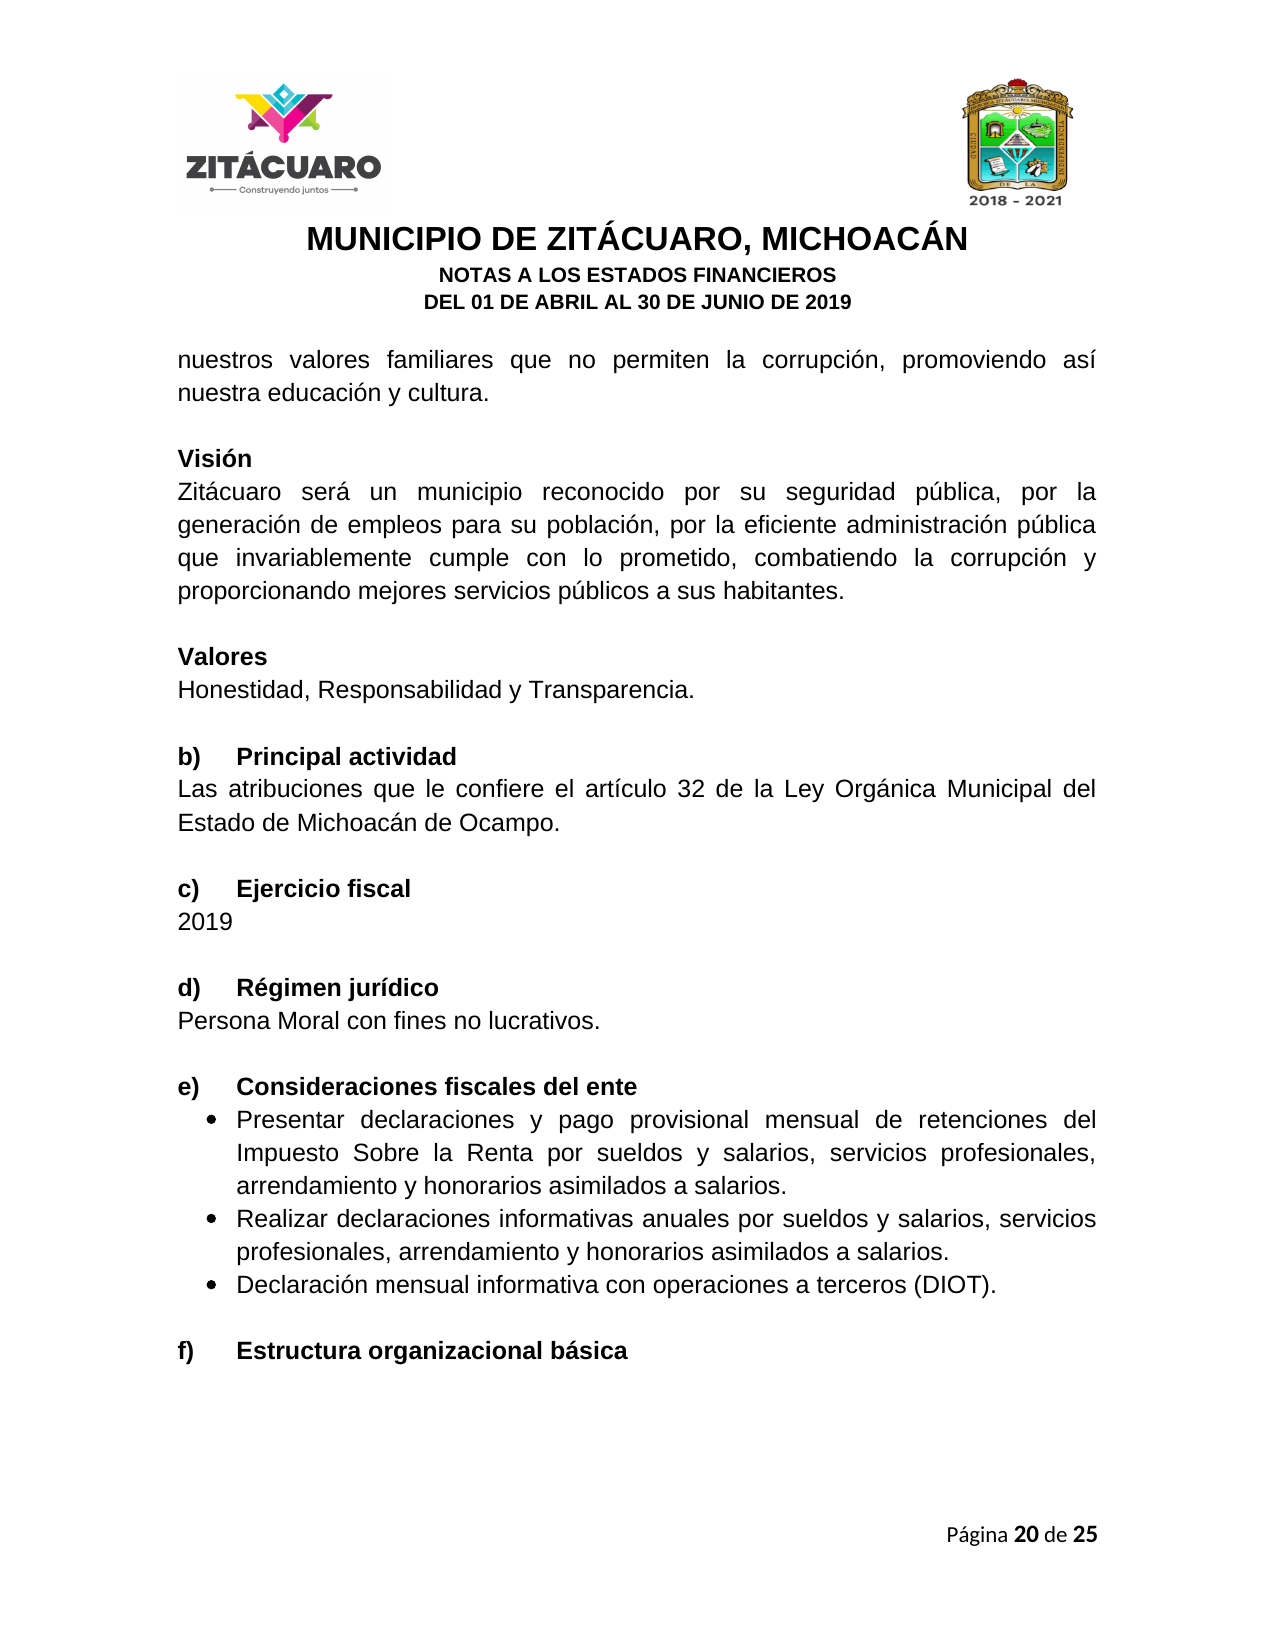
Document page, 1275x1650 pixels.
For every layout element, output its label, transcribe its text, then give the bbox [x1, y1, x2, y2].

list Presentar declaraciones y pago provisional mensual de retenciones del Impuesto Sobre la Renta por sueldos y salarios, servicios profesionales, arrendamiento y honorarios asimilados a salarios. [207, 1105, 1098, 1199]
text Las atribuciones que le confiere el artículo 32 de la Ley Orgánica Municipal del Estado de Michoacán de Ocampo. [177, 774, 1098, 836]
list Estructura organizacional básica [177, 1336, 1098, 1365]
picture [177, 73, 390, 215]
picture [941, 71, 1097, 221]
text Zitácuaro será un municipio reconocido por su seguridad pública, por la generación de empleos para su población, por la eficiente administración pública que invariablemente cumple con lo prometido, combatiendo la corrupción y proporcionando mejores servicios públicos a sus habitantes. [177, 477, 1098, 605]
list Ejercicio fiscal [177, 873, 1098, 902]
list Régimen jurídico [177, 973, 1098, 1001]
text Persona Moral con fines no lucrativos. [177, 1006, 1098, 1034]
text 2019 [177, 907, 1098, 935]
text Valores [177, 642, 1098, 671]
text Honestidad, Responsabilidad y Transparencia. [177, 675, 1098, 704]
list Declaración mensual informativa con operaciones a terceros (DIOT). [207, 1270, 1098, 1299]
text Visión [177, 444, 1098, 473]
list Realizar declaraciones informativas anuales por sueldos y salarios, servicios profesionales, arrendamiento y honorarios asimilados a salarios. [207, 1204, 1098, 1266]
list Principal actividad [177, 741, 1098, 770]
list Consideraciones fiscales del ente [177, 1072, 1098, 1100]
